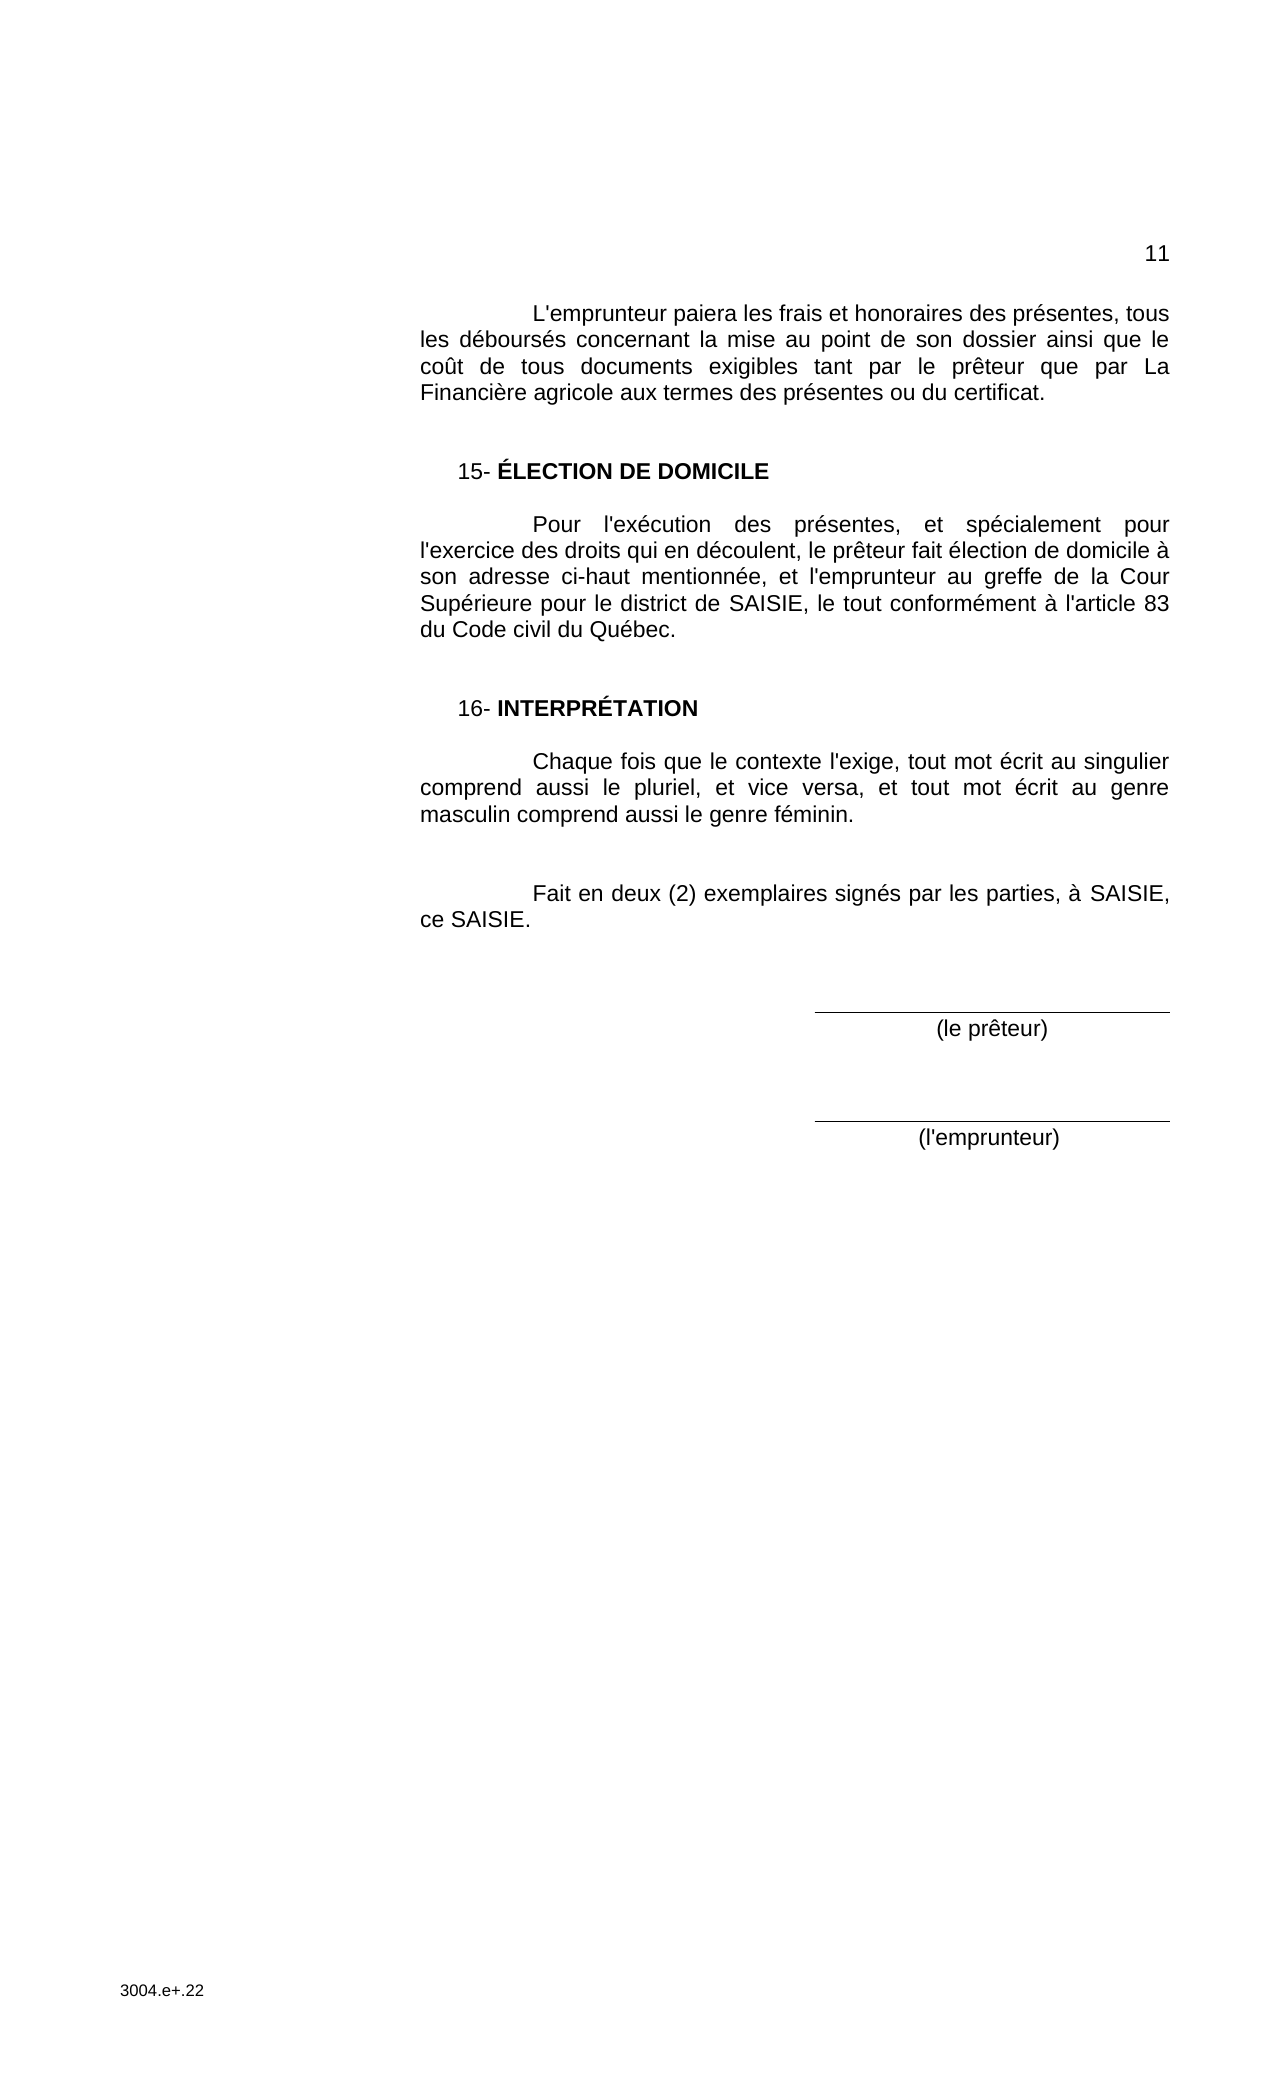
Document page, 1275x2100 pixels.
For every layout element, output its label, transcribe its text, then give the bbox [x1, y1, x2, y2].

text (l'emprunteur) [814, 1122, 1170, 1151]
text (le prêteur) [814, 1013, 1170, 1042]
text Fait en deux (2) exemplaires signés par les parties, à SAISIE, ce SAISIE. [420, 880, 1170, 932]
text 15- ÉLECTION DE DOMICILE [420, 458, 1170, 484]
text Chaque fois que le contexte l'exige, tout mot écrit au singulier comprend aussi le pluriel, et vice versa, et tout mot écrit au genre masculin comprend aussi le genre féminin. [420, 748, 1170, 827]
text 16- INTERPRÉTATION [420, 695, 1170, 722]
text L'emprunteur paiera les frais et honoraires des présentes, tous les déboursés concernant la mise au point de son dossier ainsi que le coût de tous documents exigibles tant par le prêteur que par La Financière agricole aux termes des présentes ou du certificat. [420, 300, 1170, 405]
text Pour l'exécution des présentes, et spécialement pour l'exercice des droits qui en découlent, le prêteur fait élection de domicile à son adresse ci-haut mentionnée, et l'emprunteur au greffe de la Cour Supérieure pour le district de SAISIE, le tout conformément à l'article 83 du Code civil du Québec. [420, 511, 1170, 643]
